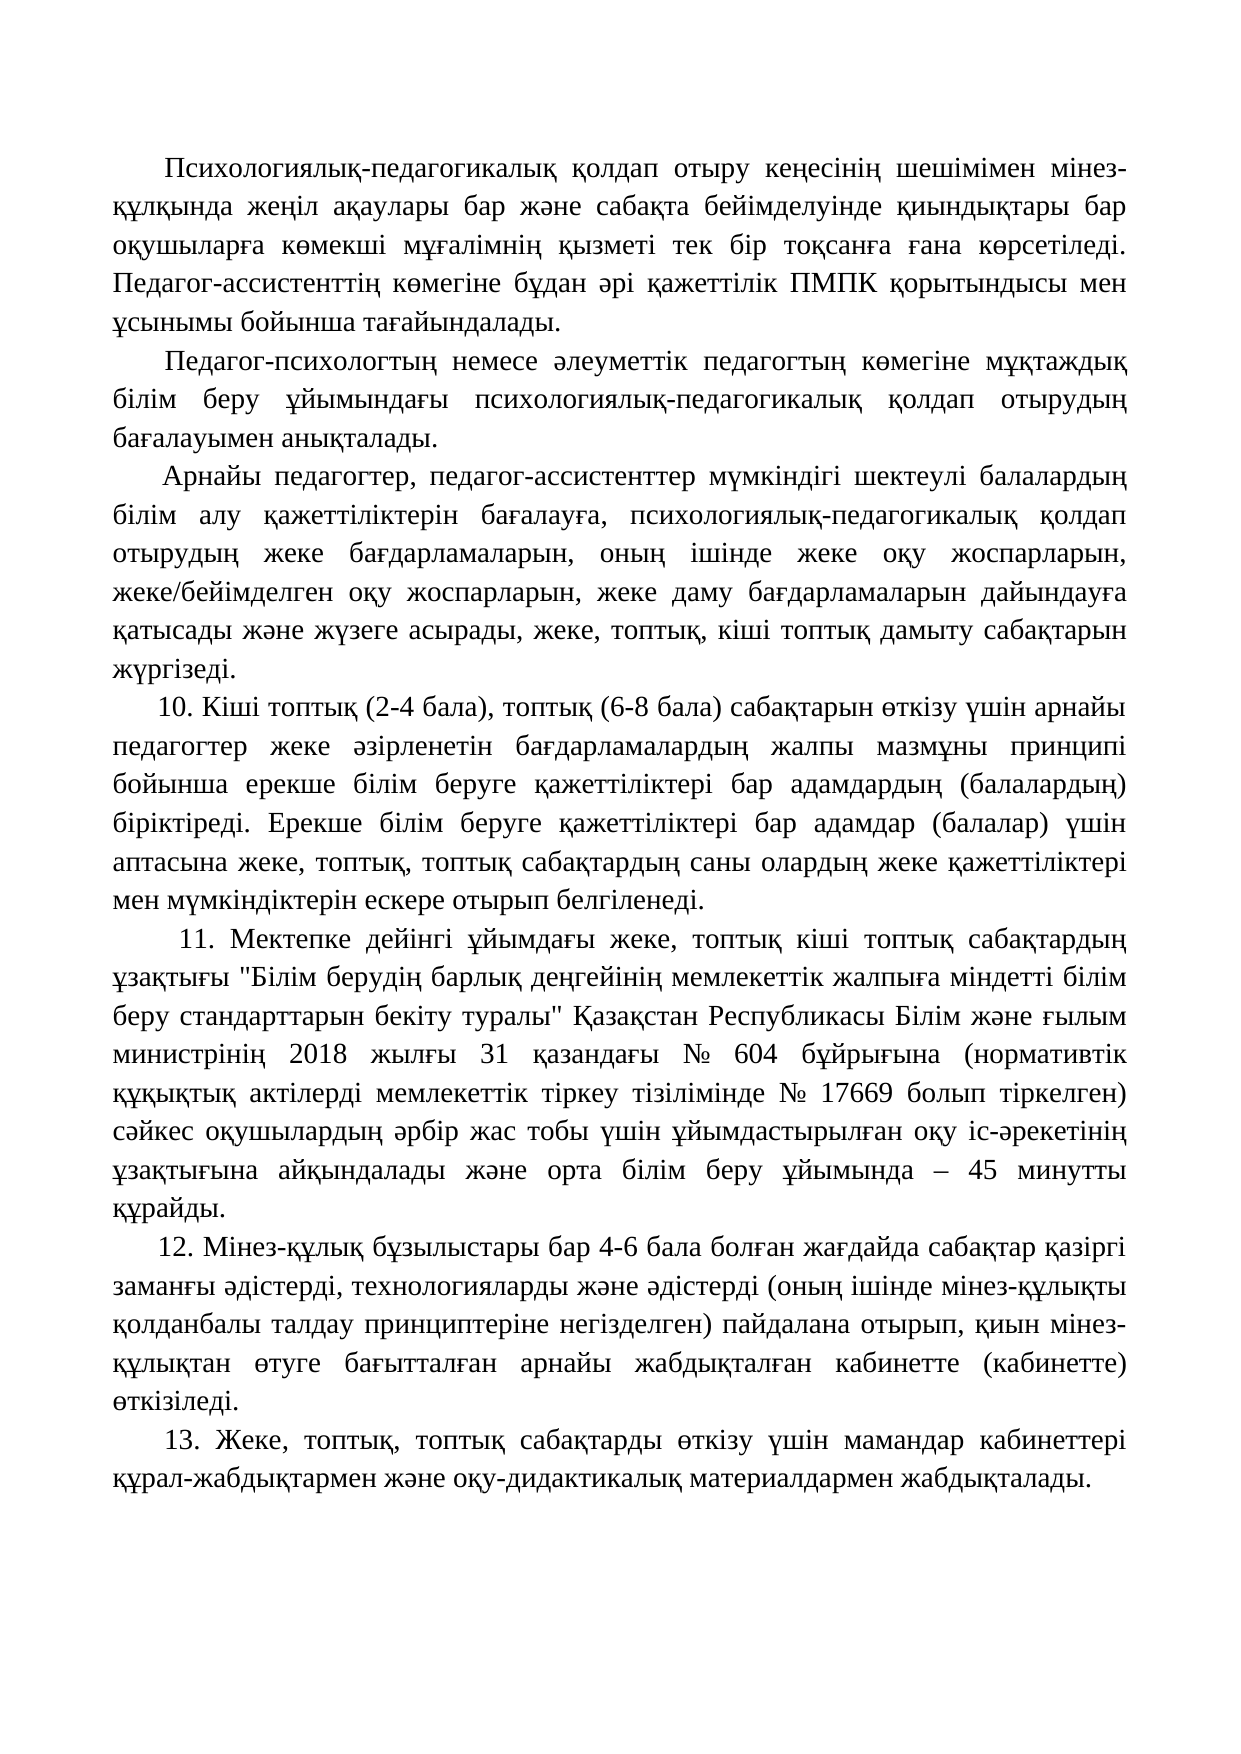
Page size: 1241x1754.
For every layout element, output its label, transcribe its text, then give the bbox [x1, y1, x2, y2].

text Педагог-психологтың немесе әлеуметтік педагогтың көмегіне мұқтаждық білім беру ұйымындағы психологиялық-педагогикалық қолдап отырудың бағалауымен анықталады. [112, 343, 1128, 453]
text Арнайы педагогтер, педагог-ассистенттер мүмкіндігі шектеулі балалардың білім алу қажеттіліктерін бағалауға, психологиялық-педагогикалық қолдап отырудың жеке бағдарламаларын, оның ішінде жеке оқу жоспарларын, жеке/бейімделген оқу жоспарларын, жеке даму бағдарламаларын дайындауға қатысады және жүзеге асырады, жеке, топтық, кіші топтық дамыту сабақтарын жүргізеді. [112, 458, 1128, 684]
text 12. Мінез-құлық бұзылыстары бар 4-6 бала болған жағдайда сабақтар қазіргі заманғы әдістерді, технологияларды және әдістерді (оның ішінде мінез-құлықты қолданбалы талдау принциптеріне негізделген) пайдалана отырып, қиын мінез-құлықтан өтуге бағытталған арнайы жабдықталған кабинетте (кабинетте) өткізіледі. [112, 1229, 1128, 1417]
text 10. Кіші топтық (2-4 бала), топтық (6-8 бала) сабақтарын өткізу үшін арнайы педагогтер жеке әзірленетін бағдарламалардың жалпы мазмұны принципі бойынша ерекше білім беруге қажеттіліктері бар адамдардың (балалардың) біріктіреді. Ерекше білім беруге қажеттіліктері бар адамдар (балалар) үшін аптасына жеке, топтық, топтық сабақтардың саны олардың жеке қажеттіліктері мен мүмкіндіктерін ескере отырып белгіленеді. [112, 689, 1128, 916]
text Психологиялық-педагогикалық қолдап отыру кеңесінің шешімімен мінез-құлқында жеңіл ақаулары бар және сабақта бейімделуінде қиындықтары бар оқушыларға көмекші мұғалімнің қызметі тек бір тоқсанға ғана көрсетіледі. Педагог-ассистенттің көмегіне бұдан әрі қажеттілік ПМПК қорытындысы мен ұсынымы бойынша тағайындалады. [112, 150, 1128, 338]
text 13. Жеке, топтық, топтық сабақтарды өткізу үшін мамандар кабинеттері құрал-жабдықтармен және оқу-дидактикалық материалдармен жабдықталады. [112, 1422, 1128, 1494]
text 11. Мектепке дейінгі ұйымдағы жеке, топтық кіші топтық сабақтардың ұзақтығы "Білім берудің барлық деңгейінің мемлекеттік жалпыға міндетті білім беру стандарттарын бекіту туралы" Қазақстан Республикасы Білім және ғылым министрінің 2018 жылғы 31 қазандағы № 604 бұйрығына (нормативтік құқықтық актілерді мемлекеттік тіркеу тізілімінде № 17669 болып тіркелген) сәйкес оқушылардың әрбір жас тобы үшін ұйымдастырылған оқу іс-әрекетінің ұзақтығына айқындалады және орта білім беру ұйымында – 45 минутты құрайды. [112, 921, 1128, 1224]
